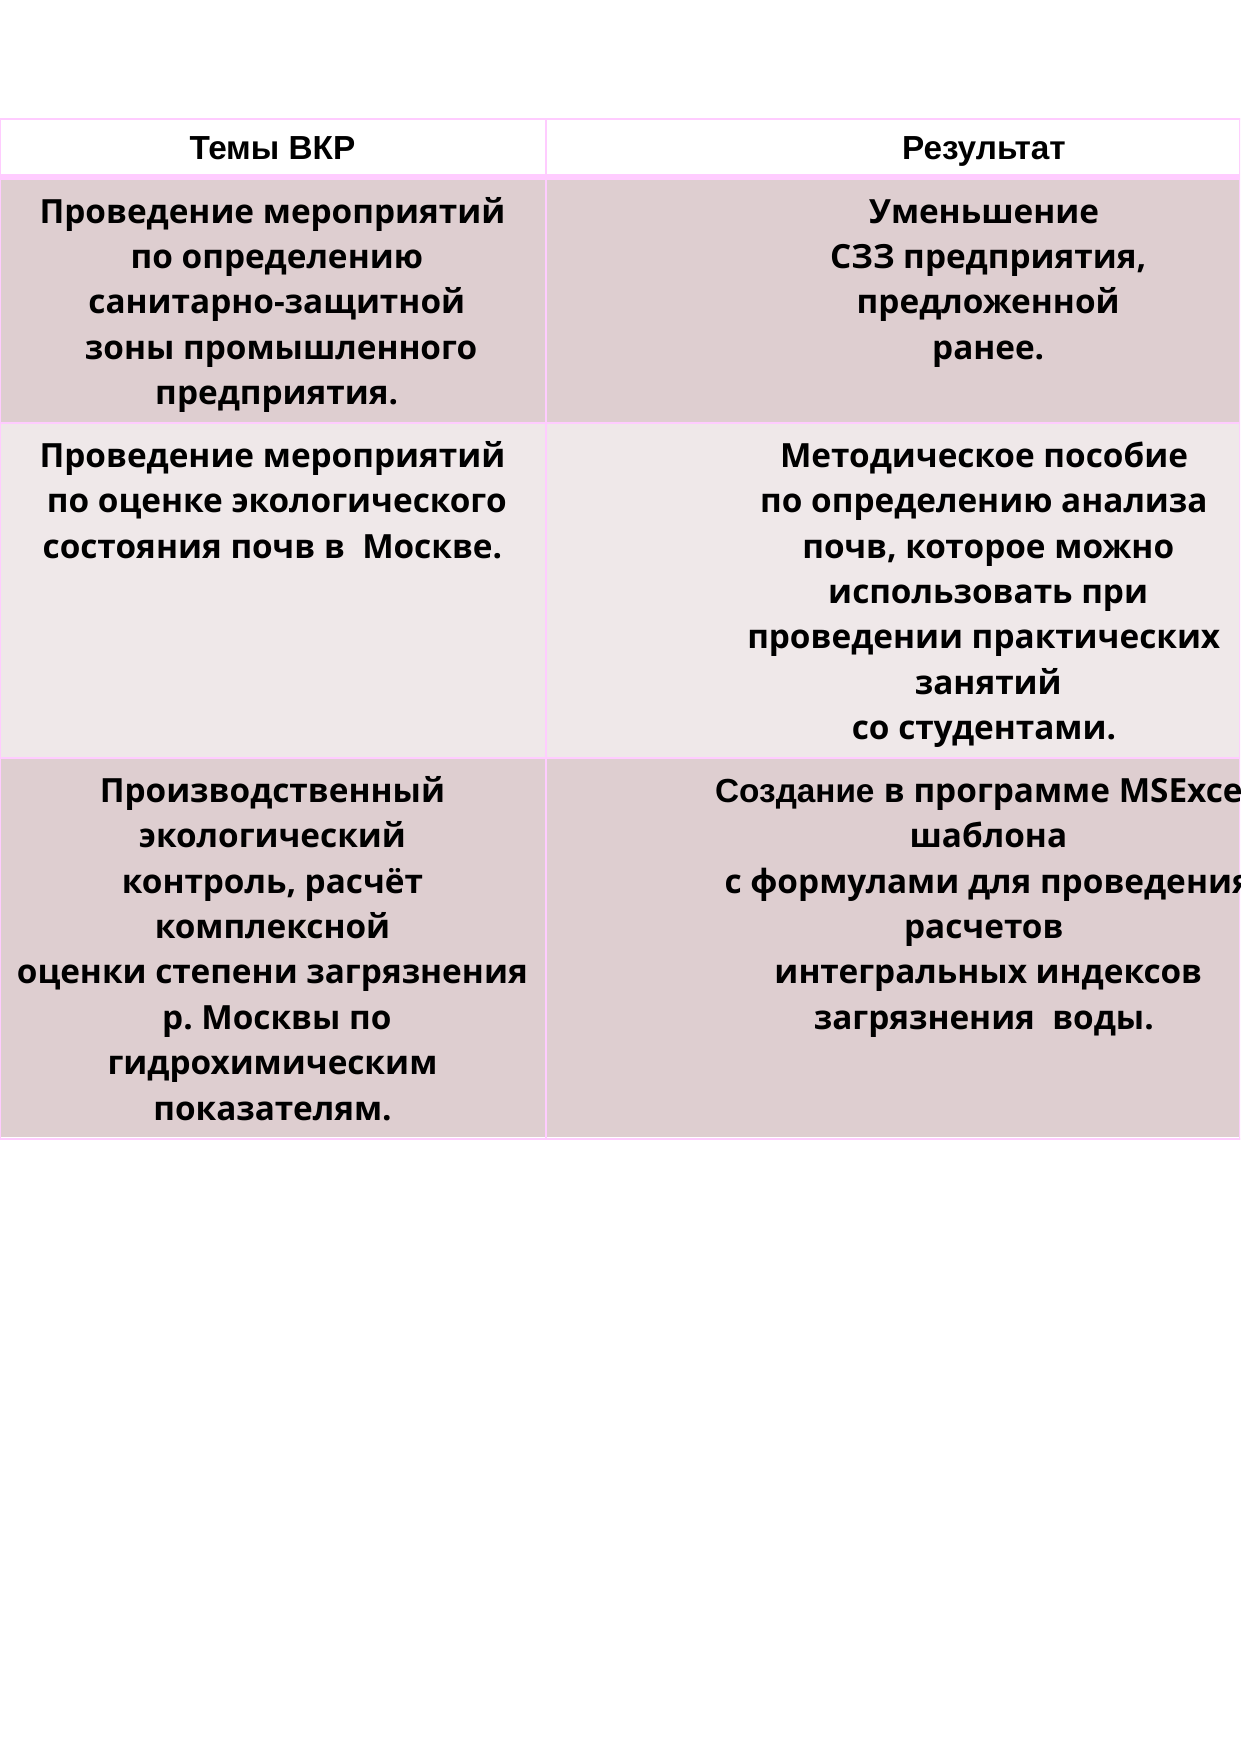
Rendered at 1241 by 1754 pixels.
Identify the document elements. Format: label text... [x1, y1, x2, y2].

table_header Результат [547, 120, 1239, 174]
table_cell Проведение мероприятий по оценке экологического состояния почв в Москве. [1, 424, 545, 757]
table_cell Производственный экологический контроль, расчёт комплексной оценки степени загрязнения р. Москвы по гидрохимическим показателям. [1, 759, 545, 1137]
table_cell Уменьшение СЗЗ предприятия, предложенной ранее. [547, 180, 1239, 422]
table_header Темы ВКР [1, 120, 545, 174]
table_cell Проведение мероприятий по определению санитарно-защитной зоны промышленного предприятия. [1, 180, 545, 422]
table_cell Создание в программе MSExcel шаблона с формулами для проведения расчетов интегральных индексов загрязнения воды. [547, 759, 1239, 1137]
table_cell Методическое пособие по определению анализа почв, которое можно использовать при проведении практических занятий со студентами. [547, 424, 1239, 757]
